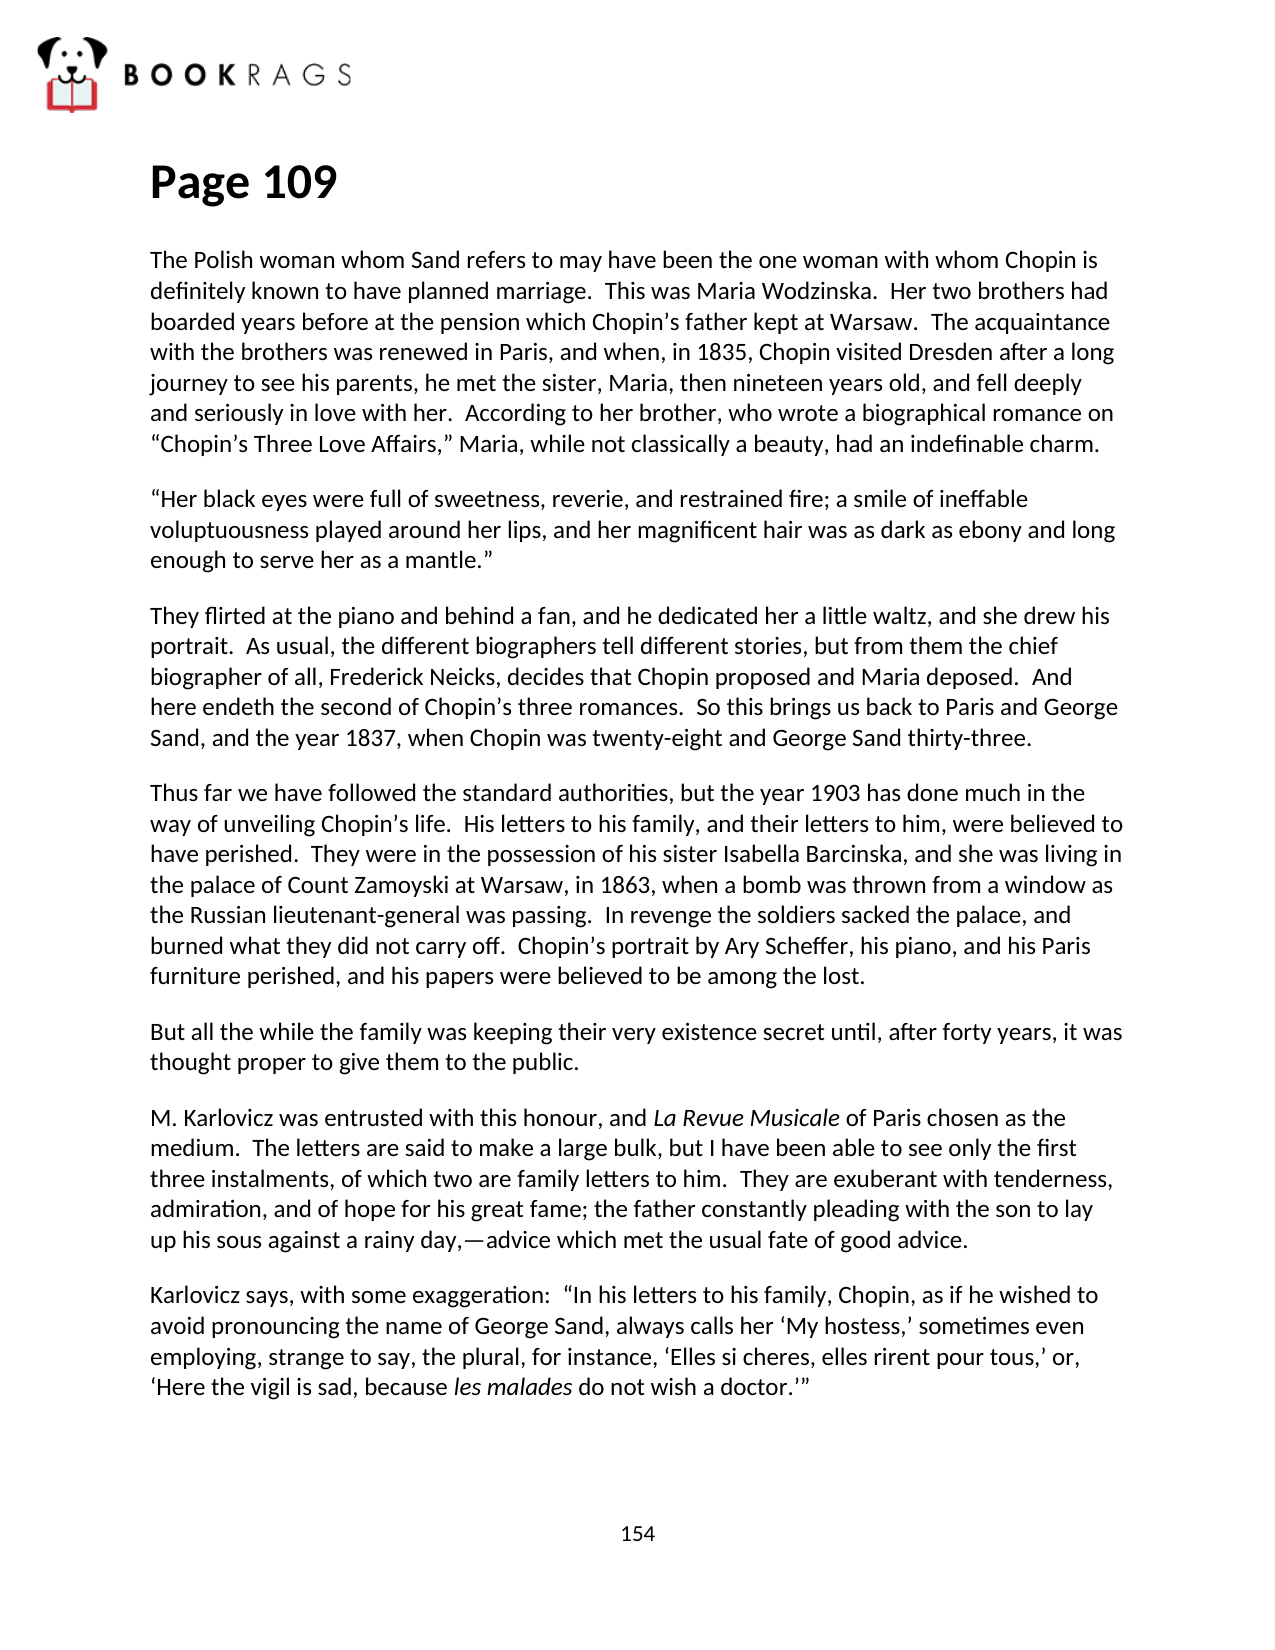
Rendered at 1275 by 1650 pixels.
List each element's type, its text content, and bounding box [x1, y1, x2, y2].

text “Her black eyes were full of sweetness, reverie, and restrained fire; a smile of ineffable voluptuousness played around her lips, and her magnificent hair was as dark as ebony and long enough to serve her as a mantle.” [150, 483, 1125, 575]
text But all the while the family was keeping their very existence secret until, after forty years, it was thought proper to give them to the public. [150, 1016, 1125, 1077]
picture [37, 37, 351, 113]
text Page 109 [150, 150, 1125, 211]
text They flirted at the piano and behind a fan, and he dedicated her a little waltz, and she drew his portrait. As usual, the different biographers tell different stories, but from them the chief biographer of all, Frederick Neicks, decides that Chopin proposed and Maria deposed. And here endeth the second of Chopin’s three romances. So this brings us back to Paris and George Sand, and the year 1837, when Chopin was twenty-eight and George Sand thirty-three. [150, 600, 1125, 752]
text M. Karlovicz was entrusted with this honour, and La Revue Musicale of Paris chosen as the medium. The letters are said to make a large bulk, but I have been able to see only the first three instalments, of which two are family letters to him. They are exuberant with tenderness, admiration, and of hope for his great fame; the father constantly pleading with the son to lay up his sous against a rainy day,—­advice which met the usual fate of good advice. [150, 1102, 1125, 1255]
text Thus far we have followed the standard authorities, but the year 1903 has done much in the way of unveiling Chopin’s life. His letters to his family, and their letters to him, were believed to have perished. They were in the possession of his sister Isabella Barcinska, and she was living in the palace of Count Zamoyski at Warsaw, in 1863, when a bomb was thrown from a window as the Russian lieutenant-general was passing. In revenge the soldiers sacked the palace, and burned what they did not carry off. Chopin’s portrait by Ary Scheffer, his piano, and his Paris furniture perished, and his papers were believed to be among the lost. [150, 777, 1125, 991]
text Karlovicz says, with some exaggeration: “In his letters to his family, Chopin, as if he wished to avoid pronouncing the name of George Sand, always calls her ‘My hostess,’ sometimes even employing, strange to say, the plural, for instance, ‘Elles si cheres, elles rirent pour tous,’ or, ‘Here the vigil is sad, because les malades do not wish a doctor.’” [150, 1280, 1125, 1402]
text The Polish woman whom Sand refers to may have been the one woman with whom Chopin is definitely known to have planned marriage. This was Maria Wodzinska. Her two brothers had boarded years before at the pension which Chopin’s father kept at Warsaw. The acquaintance with the brothers was renewed in Paris, and when, in 1835, Chopin visited Dresden after a long journey to see his parents, he met the sister, Maria, then nineteen years old, and fell deeply and seriously in love with her. According to her brother, who wrote a biographical romance on “Chopin’s Three Love Affairs,” Maria, while not classically a beauty, had an indefinable charm. [150, 244, 1125, 458]
